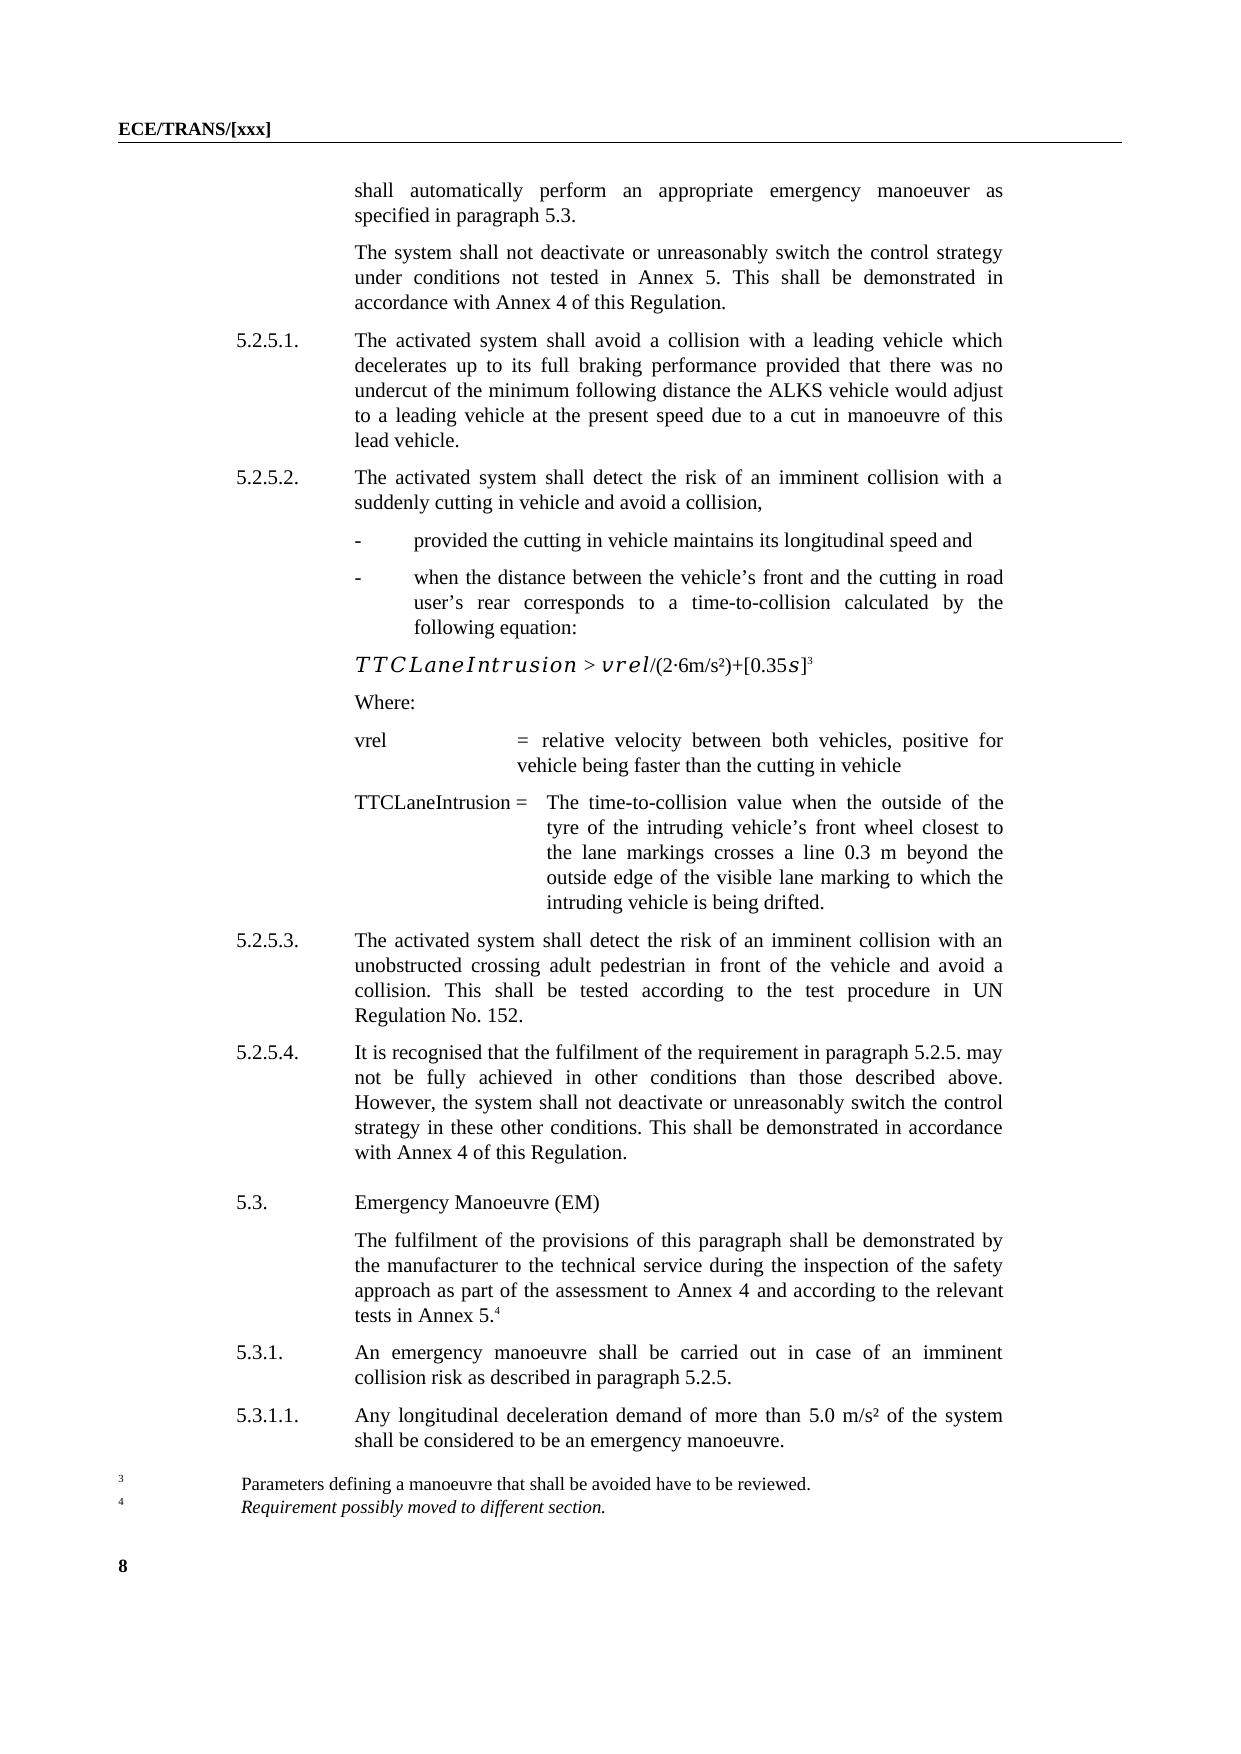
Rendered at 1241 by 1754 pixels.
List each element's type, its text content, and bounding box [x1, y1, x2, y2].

text vrel = relative velocity between both vehicles, positive for vehicle being faster than the cutting in vehicle [354, 727, 1004, 777]
text TTCLaneIntrusion = The time-to-collision value when the outside of the tyre of the intruding vehicle’s front wheel closest to the lane markings crosses a line 0.3 m beyond the outside edge of the visible lane marking to which the intruding vehicle is being drifted. [354, 790, 1004, 915]
text 5.3.1.1. Any longitudinal deceleration demand of more than 5.0 m/s² of the system shall be considered to be an emergency manoeuvre. [236, 1402, 1004, 1452]
text 5.3. Emergency Manoeuvre (EM) [236, 1190, 1004, 1215]
text - when the distance between the vehicle’s front and the cutting in road user’s rear corresponds to a time-to-collision calculated by the following equation: [354, 565, 1004, 640]
text The system shall not deactivate or unreasonably switch the control strategy under conditions not tested in Annex 5. This shall be demonstrated in accordance with Annex 4 of this Regulation. [354, 240, 1004, 315]
text 5.2.5.2. The activated system shall detect the risk of an imminent collision with a suddenly cutting in vehicle and avoid a collision, [236, 465, 1004, 515]
text 5.2.5.4. It is recognised that the fulfilment of the requirement in paragraph 5.2.5. may not be fully achieved in other conditions than those described above. However, the system shall not deactivate or unreasonably switch the control strategy in these other conditions. This shall be demonstrated in accordance with Annex 4 of this Regulation. [236, 1040, 1004, 1165]
text 5.2.5.1. The activated system shall avoid a collision with a leading vehicle which decelerates up to its full braking performance provided that there was no undercut of the minimum following distance the ALKS vehicle would adjust to a leading vehicle at the present speed due to a cut in manoeuvre of this lead vehicle. [236, 327, 1004, 452]
text - provided the cutting in vehicle maintains its longitudinal speed and [354, 527, 1004, 552]
text The fulfilment of the provisions of this paragraph shall be demonstrated by the manufacturer to the technical service during the inspection of the safety approach as part of the assessment to Annex 4 and according to the relevant tests in Annex 5. [354, 1227, 1004, 1327]
text 𝑇𝑇𝐶𝐿𝑎𝑛𝑒𝐼𝑛𝑡𝑟𝑢𝑠𝑖𝑜𝑛 > 𝑣𝑟𝑒𝑙/(2∙6m/s²)+[0.35𝑠] [354, 652, 1004, 677]
text Where: [354, 690, 1004, 715]
text 5.2.5.3. The activated system shall detect the risk of an imminent collision with an unobstructed crossing adult pedestrian in front of the vehicle and avoid a collision. This shall be tested according to the test procedure in UN Regulation No. 152. [236, 927, 1004, 1027]
text 5.3.1. An emergency manoeuvre shall be carried out in case of an imminent collision risk as described in paragraph 5.2.5. [236, 1340, 1004, 1390]
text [236, 177, 1004, 227]
